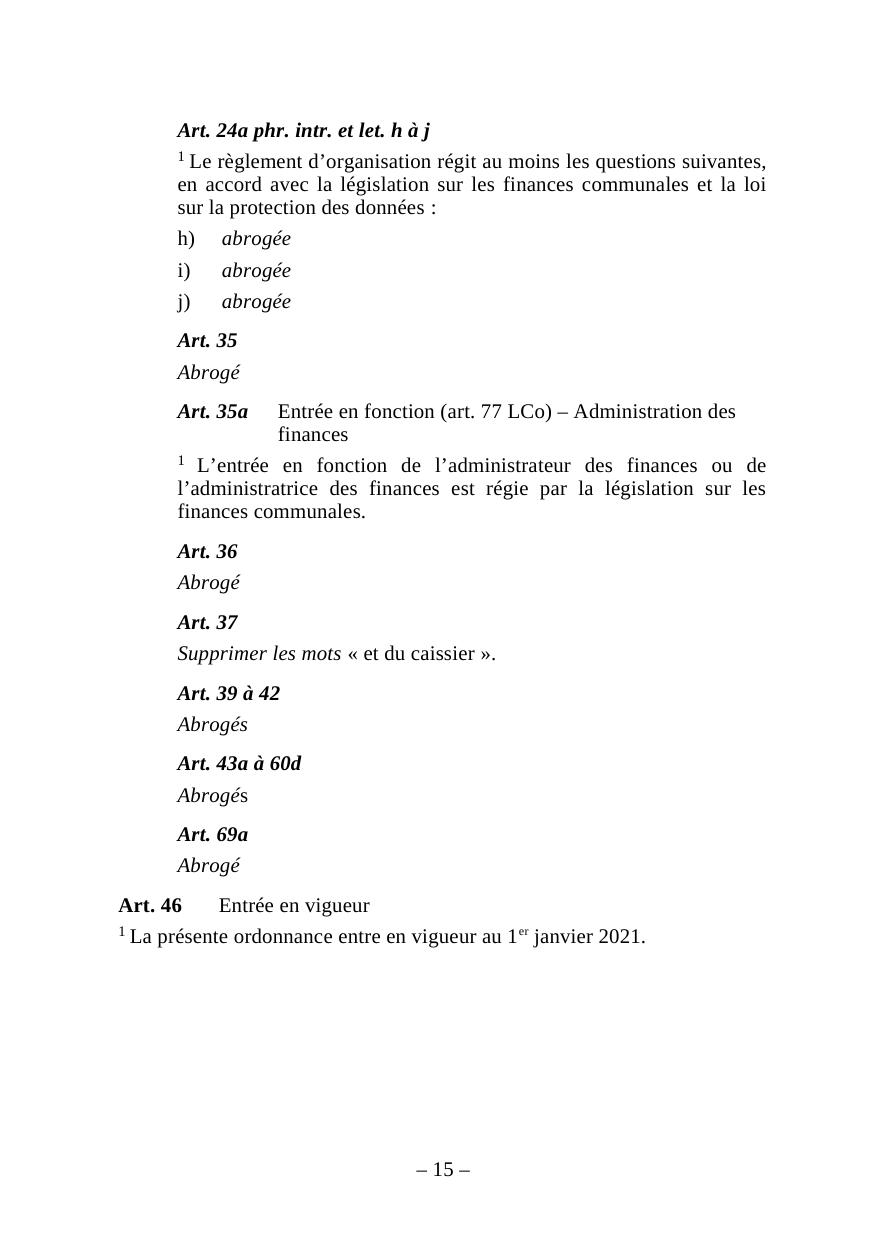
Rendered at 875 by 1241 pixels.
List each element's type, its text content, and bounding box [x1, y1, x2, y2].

text Abrogé [177, 361, 768, 384]
text Art. 39 à 42 [177, 682, 768, 704]
text Abrogé [177, 571, 768, 594]
text Art. 24a phr. intr. et let. h à j [177, 119, 768, 142]
text Abrogés [177, 713, 768, 736]
text Art. 43a à 60d [177, 752, 768, 775]
text Art. 46 Entrée en vigueur [118, 894, 768, 917]
text Supprimer les mots « et du caissier ». [177, 642, 768, 665]
text j) abrogée [177, 290, 768, 313]
text Art. 37 [177, 611, 768, 634]
text Art. 35 [177, 329, 768, 352]
text h) abrogée [177, 227, 768, 250]
text Art. 35a Entrée en fonction (art. 77 LCo) – Administration des finances [177, 400, 768, 446]
text Abrogé [177, 854, 768, 877]
text 1 L’entrée en fonction de l’administrateur des finances ou de l’administratrice des finances est régie par la législation sur les finances communales. [177, 454, 768, 523]
text 1 La présente ordonnance entre en vigueur au 1er janvier 2021. [118, 925, 768, 948]
text Abrogés [177, 784, 768, 807]
text 1 Le règlement d’organisation régit au moins les questions suivantes, en accord avec la législation sur les finances communales et la loi sur la protection des données : [177, 150, 768, 219]
text i) abrogée [177, 259, 768, 282]
text Art. 69a [177, 823, 768, 846]
text Art. 36 [177, 540, 768, 563]
